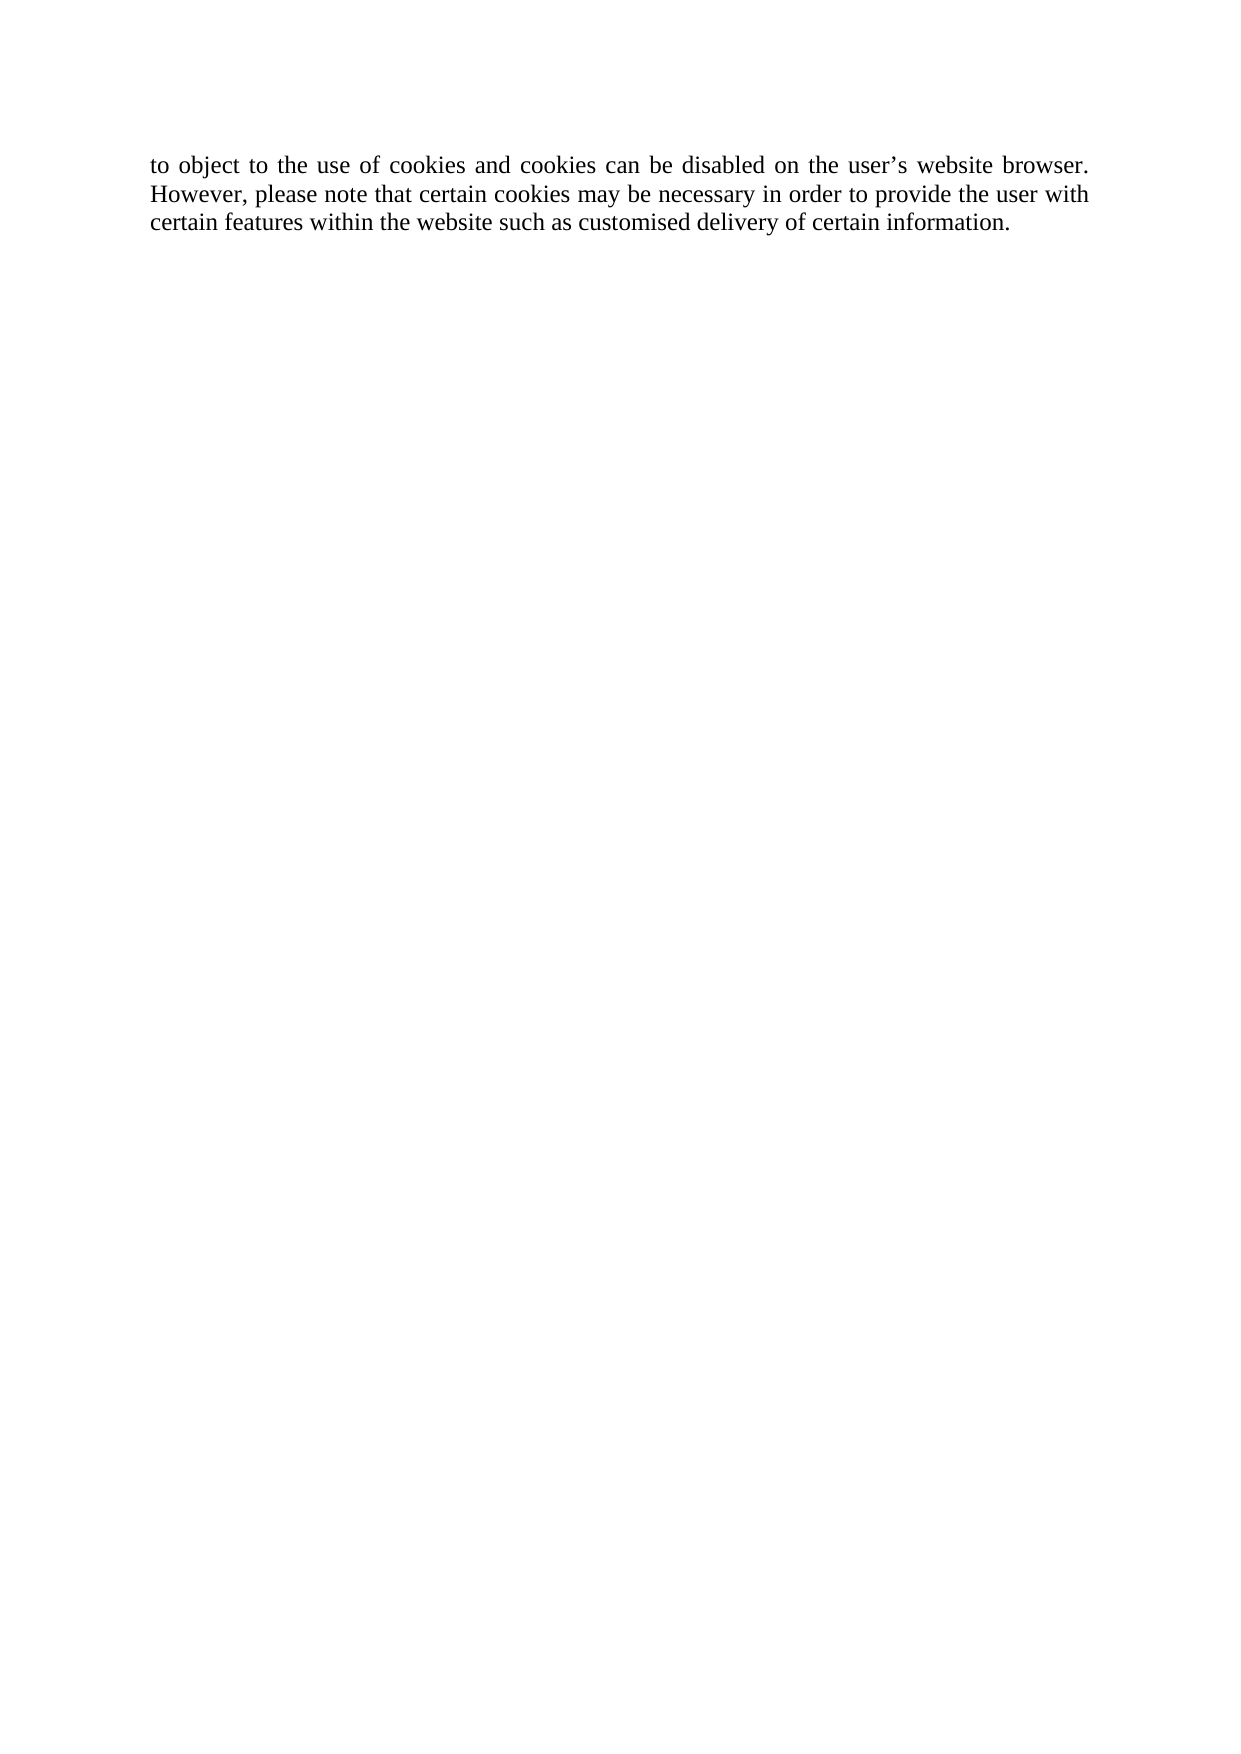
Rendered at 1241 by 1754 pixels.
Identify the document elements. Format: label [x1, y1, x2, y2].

text [150, 150, 1090, 236]
